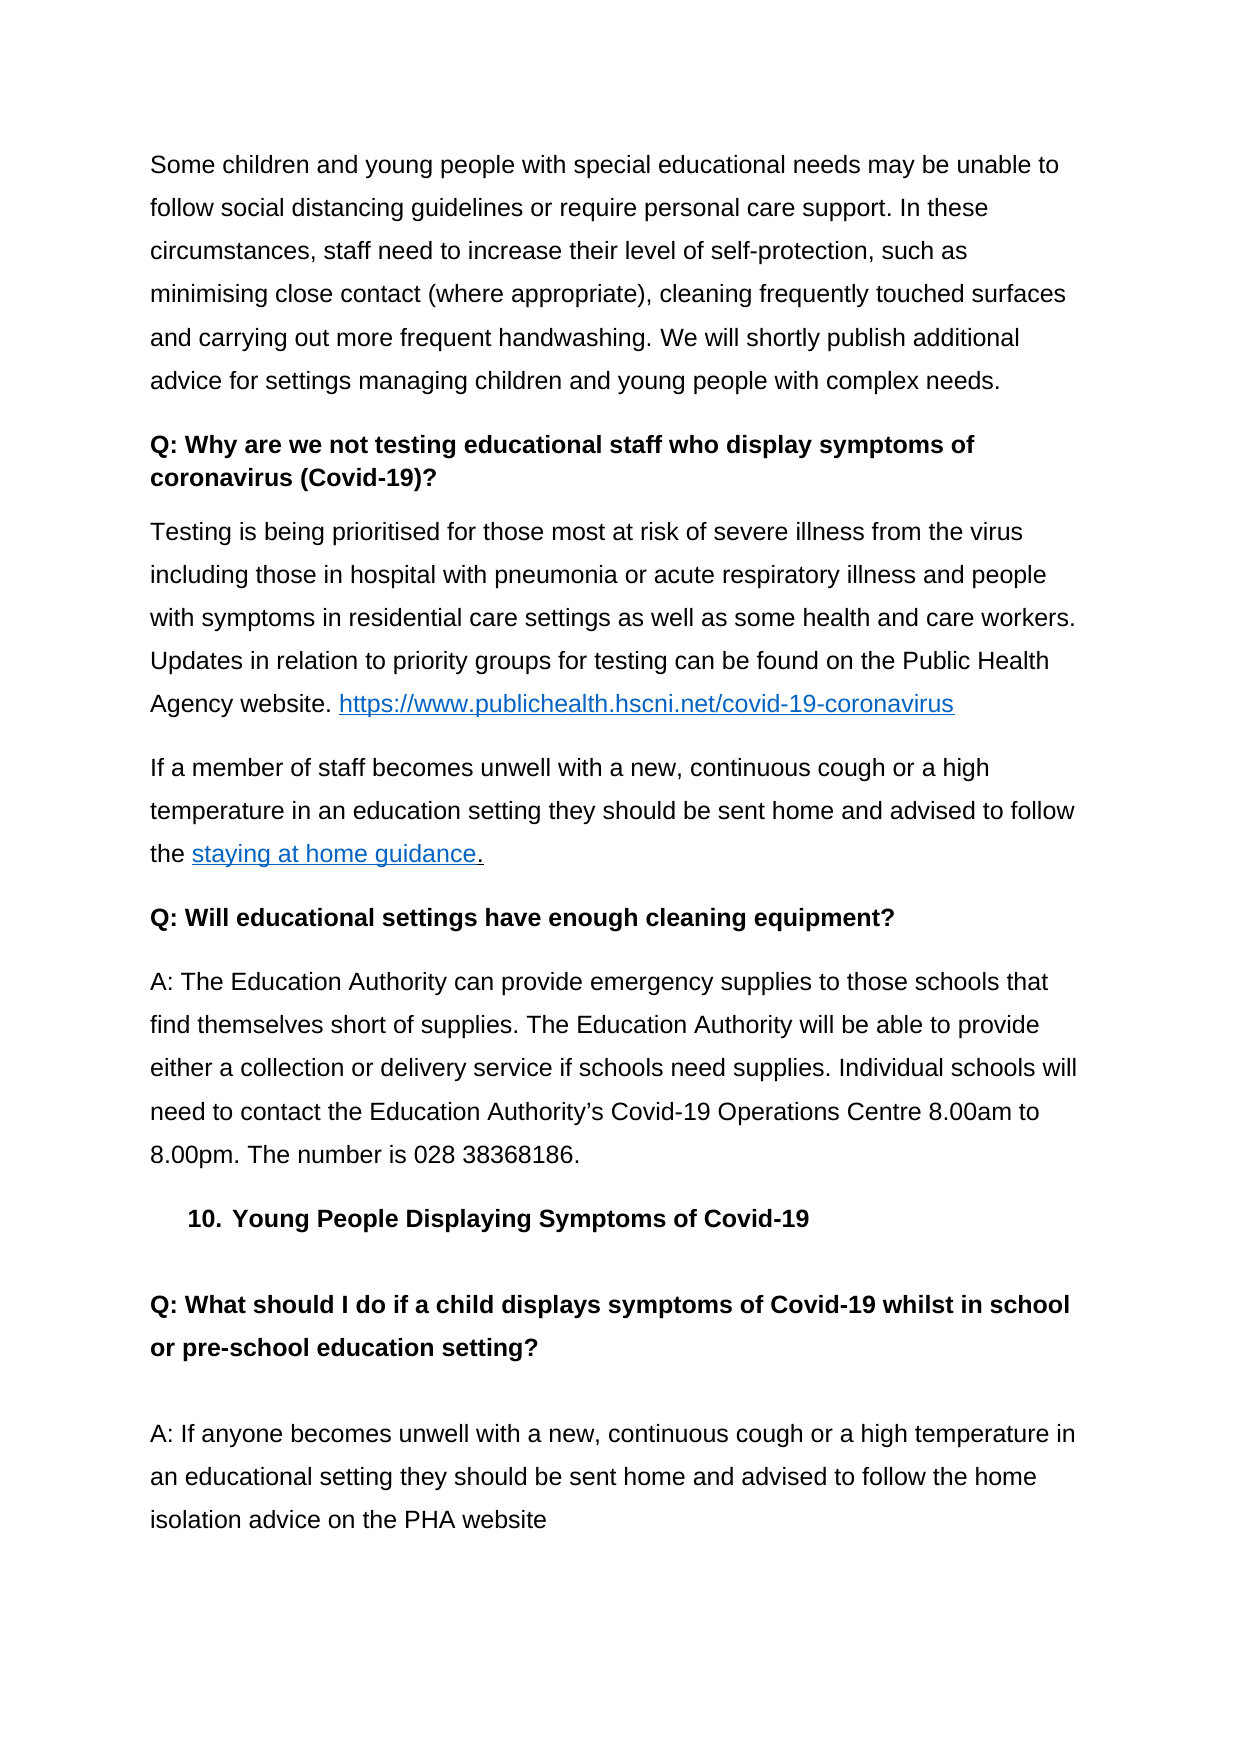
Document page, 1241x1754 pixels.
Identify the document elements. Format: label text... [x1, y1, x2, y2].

text Q: Why are we not testing educational staff who display symptoms of coronavirus (Covid-19)? [150, 429, 1090, 491]
text A: The Education Authority can provide emergency supplies to those schools that find themselves short of supplies. The Education Authority will be able to provide either a collection or delivery service if schools need supplies. Individual schools will need to contact the Education Authority’s Covid-19 Operations Centre 8.00am to 8.00pm. The number is 028 38368186. [150, 967, 1090, 1168]
text Some children and young people with special educational needs may be unable to follow social distancing guidelines or require personal care support. In these circumstances, staff need to increase their level of self-protection, such as minimising close contact (where appropriate), cleaning frequently touched surfaces and carrying out more frequent handwashing. We will shortly publish additional advice for settings managing children and young people with complex needs. [150, 150, 1090, 394]
text Q: Will educational settings have enough cleaning equipment? [150, 903, 1090, 932]
list Young People Displaying Symptoms of Covid-19 [187, 1203, 1090, 1232]
text If a member of staff becomes unwell with a new, continuous cough or a high temperature in an education setting they should be sent home and advised to follow the staying at home guidance. [150, 753, 1090, 868]
text A: If anyone becomes unwell with a new, continuous cough or a high temperature in an educational setting they should be sent home and advised to follow the home isolation advice on the PHA website [150, 1419, 1090, 1534]
text Testing is being prioritised for those most at risk of severe illness from the virus including those in hospital with pneumonia or acute respiratory illness and people with symptoms in residential care settings as well as some health and care workers. Updates in relation to priority groups for testing can be found on the Public Health Agency website. https://www.publichealth.hscni.net/covid-19-coronavirus [150, 516, 1090, 718]
text Q: What should I do if a child displays symptoms of Covid-19 whilst in school or pre-school education setting? [150, 1290, 1090, 1362]
